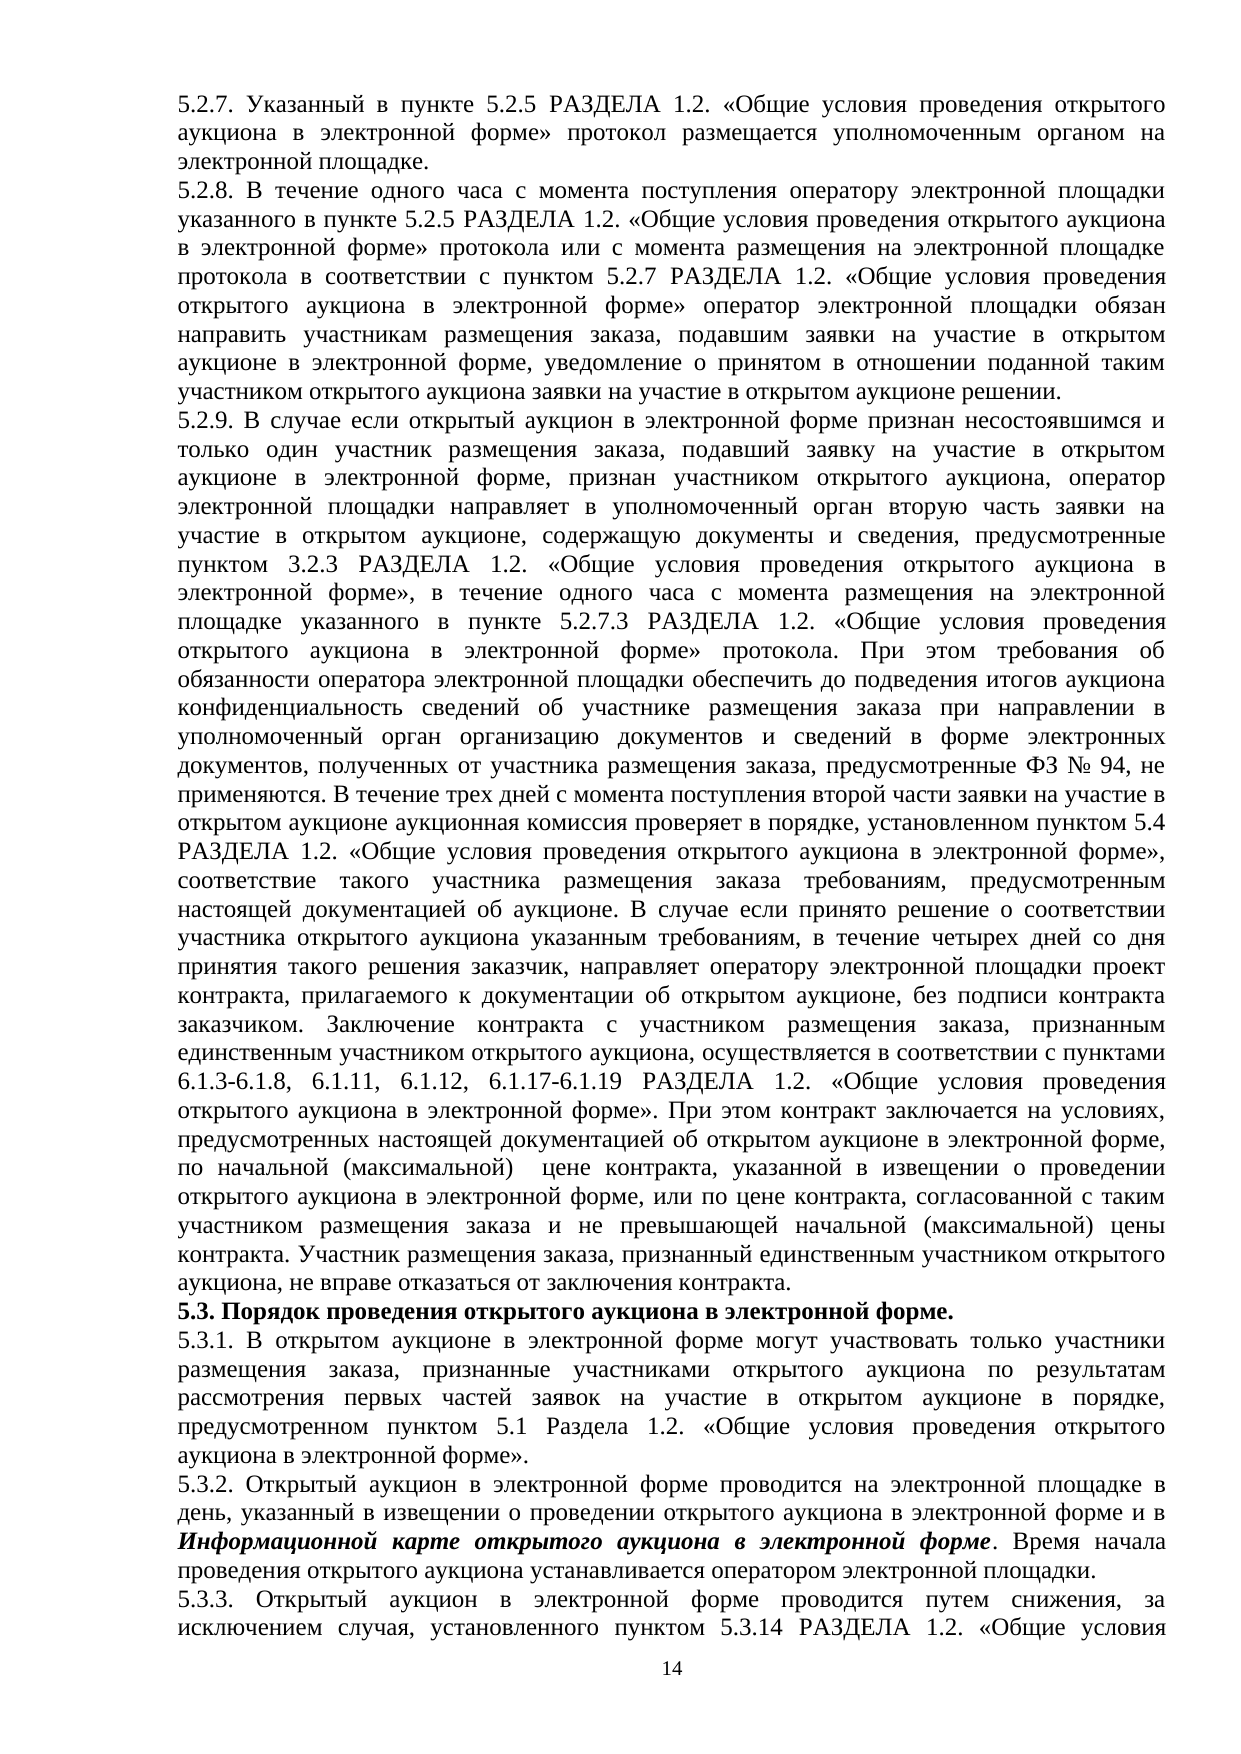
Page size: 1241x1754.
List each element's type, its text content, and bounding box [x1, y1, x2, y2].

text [177, 1584, 1166, 1641]
text 5.3. Порядок проведения открытого аукциона в электронной форме. [177, 1296, 1166, 1325]
text 5.2.7. Указанный в пункте 5.2.5 Раздела 1.2. «Общие условия проведения открытого аукциона в электронной форме» протокол размещается уполномоченным органом на электронной площадке. [177, 89, 1166, 175]
text 5.2.8. В течение одного часа с момента поступления оператору электронной площадки указанного в пункте 5.2.5 Раздела 1.2. «Общие условия проведения открытого аукциона в электронной форме» протокола или с момента размещения на электронной площадке протокола в соответствии с пунктом 5.2.7 Раздела 1.2. «Общие условия проведения открытого аукциона в электронной форме» оператор электронной площадки обязан направить участникам размещения заказа, подавшим заявки на участие в открытом аукционе в электронной форме, уведомление о принятом в отношении поданной таким участником открытого аукциона заявки на участие в открытом аукционе решении. [177, 175, 1166, 405]
text 5.2.9. В случае если открытый аукцион в электронной форме признан несостоявшимся и только один участник размещения заказа, подавший заявку на участие в открытом аукционе в электронной форме, признан участником открытого аукциона, оператор электронной площадки направляет в уполномоченный орган вторую часть заявки на участие в открытом аукционе, содержащую документы и сведения, предусмотренные пунктом 3.2.3 Раздела 1.2. «Общие условия проведения открытого аукциона в электронной форме», в течение одного часа с момента размещения на электронной площадке указанного в пункте 5.2.7.3 Раздела 1.2. «Общие условия проведения открытого аукциона в электронной форме» протокола. При этом требования об обязанности оператора электронной площадки обеспечить до подведения итогов аукциона конфиденциальность сведений об участнике размещения заказа при направлении в уполномоченный орган организацию документов и сведений в форме электронных документов, полученных от участника размещения заказа, предусмотренные ФЗ № 94, не применяются. В течение трех дней с момента поступления второй части заявки на участие в открытом аукционе аукционная комиссия проверяет в порядке, установленном пунктом 5.4 Раздела 1.2. «Общие условия проведения открытого аукциона в электронной форме», соответствие такого участника размещения заказа требованиям, предусмотренным настоящей документацией об аукционе. В случае если принято решение о соответствии участника открытого аукциона указанным требованиям, в течение четырех дней со дня принятия такого решения заказчик, направляет оператору электронной площадки проект контракта, прилагаемого к документации об открытом аукционе, без подписи контракта заказчиком. Заключение контракта с участником размещения заказа, признанным единственным участником открытого аукциона, осуществляется в соответствии с пунктами 6.1.3-6.1.8, 6.1.11, 6.1.12, 6.1.17-6.1.19 Раздела 1.2. «Общие условия проведения открытого аукциона в электронной форме». При этом контракт заключается на условиях, предусмотренных настоящей документацией об открытом аукционе в электронной форме, по начальной (максимальной) цене контракта, указанной в извещении о проведении открытого аукциона в электронной форме, или по цене контракта, согласованной с таким участником размещения заказа и не превышающей начальной (максимальной) цены контракта. Участник размещения заказа, признанный единственным участником открытого аукциона, не вправе отказаться от заключения контракта. [177, 405, 1166, 1296]
text 5.3.2. Открытый аукцион в электронной форме проводится на электронной площадке в день, указанный в извещении о проведении открытого аукциона в электронной форме и в Информационной карте открытого аукциона в электронной форме. Время начала проведения открытого аукциона устанавливается оператором электронной площадки. [177, 1469, 1166, 1584]
text 5.3.1. В открытом аукционе в электронной форме могут участвовать только участники размещения заказа, признанные участниками открытого аукциона по результатам рассмотрения первых частей заявок на участие в открытом аукционе в порядке, предусмотренном пунктом 5.1 Раздела 1.2. «Общие условия проведения открытого аукциона в электронной форме». [177, 1325, 1166, 1469]
